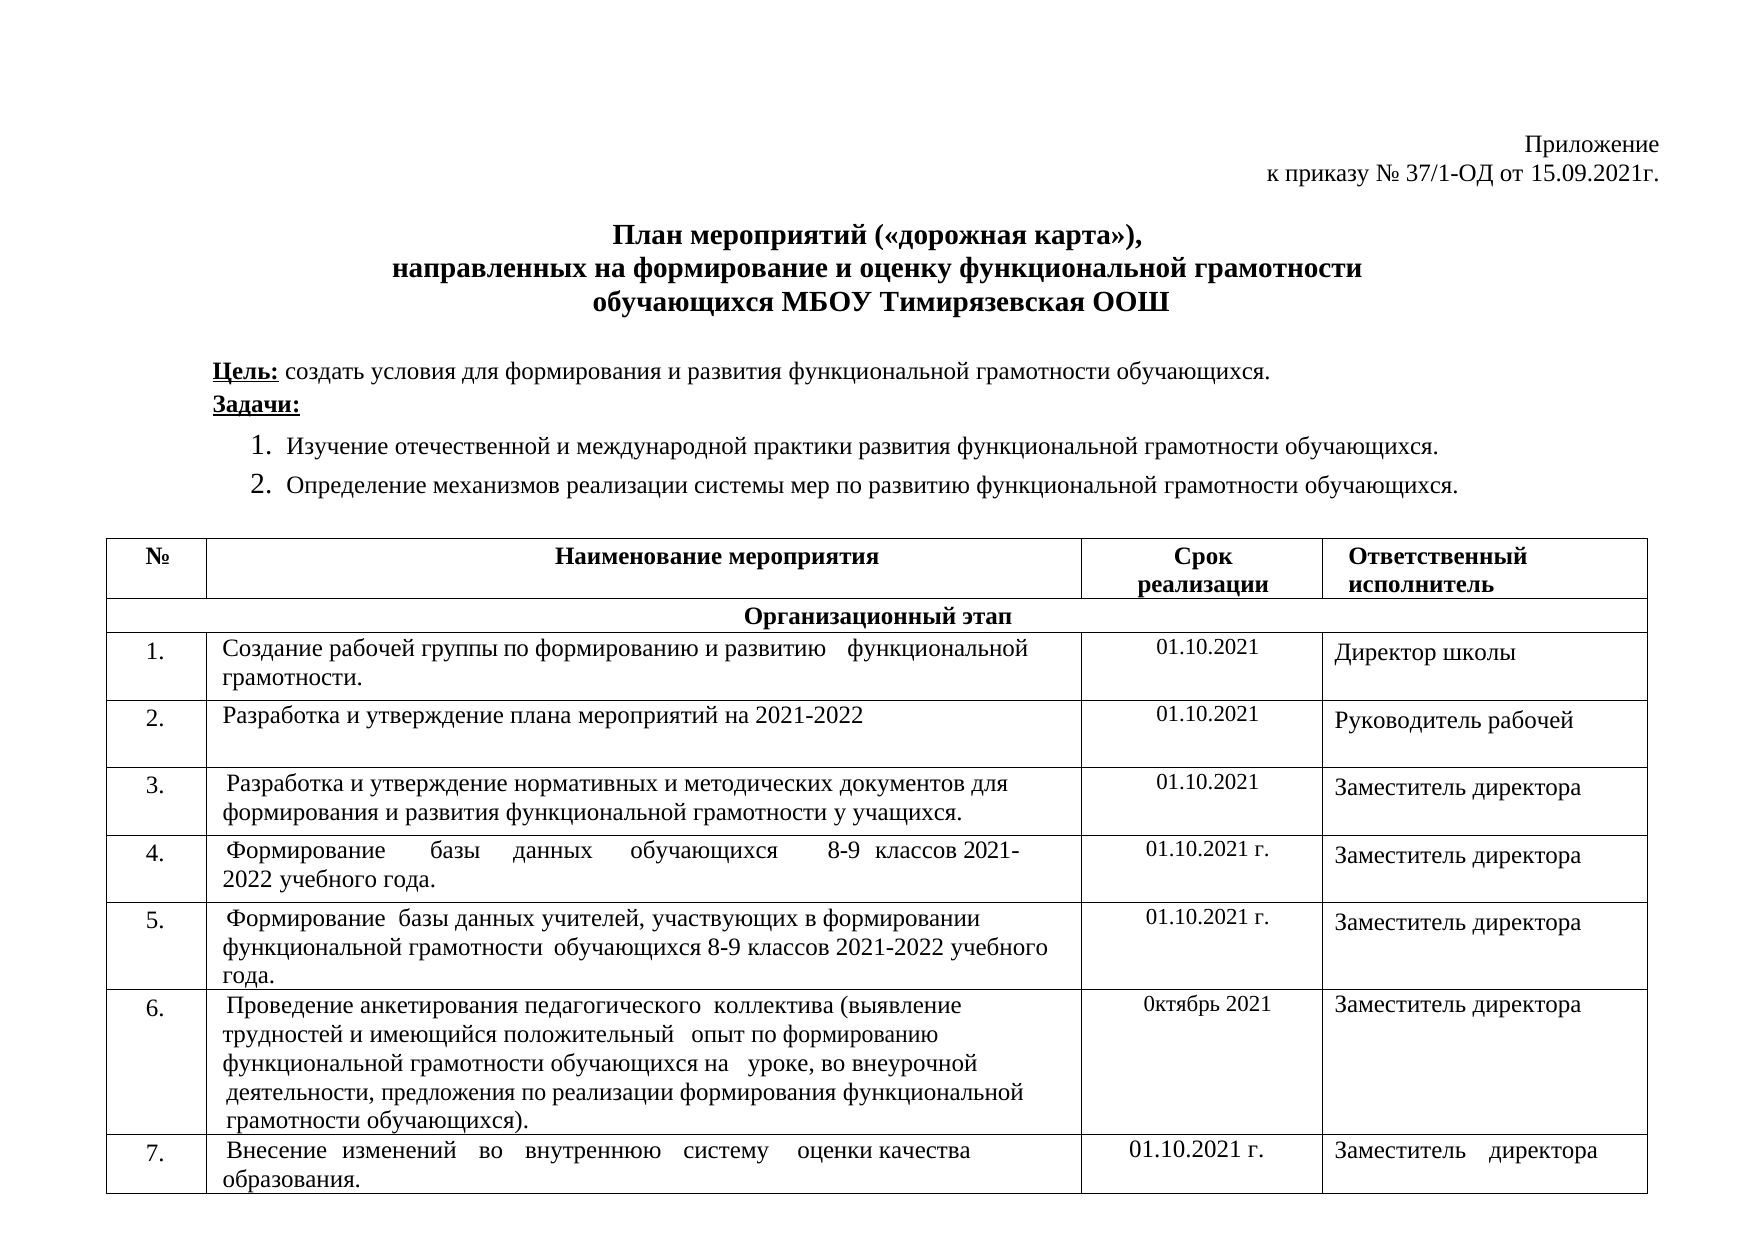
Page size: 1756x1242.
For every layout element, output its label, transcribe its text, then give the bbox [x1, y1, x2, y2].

table_cell Формирование базы данных учителей, участвующих в формировании функциональной грамотности обучающихся 8-9 классов 2021-2022 учебного года. [207, 903, 1081, 989]
table_cell Заместитель директора [1323, 768, 1647, 834]
table_cell Разработка и утверждение плана мероприятий на 2021-2022 [207, 701, 1081, 767]
table_cell 0ктябрь 2021 [1082, 990, 1322, 1134]
table_cell Руководитель рабочей [1323, 701, 1647, 767]
table_header Ответственный исполнитель [1323, 539, 1647, 598]
table_cell 7. [107, 1135, 206, 1193]
table_header Наименование мероприятия [207, 539, 1081, 598]
table_cell 4. [107, 836, 206, 902]
table_cell 01.10.2021 г. [1082, 836, 1322, 902]
table_cell 6. [107, 990, 206, 1134]
table_cell Заместитель директора [1323, 836, 1647, 902]
table_cell 1. [107, 633, 206, 699]
text направленных на формирование и оценку функциональной грамотности [122, 250, 1633, 284]
text План мероприятий («дорожная карта»), [122, 217, 1633, 250]
table_cell 3. [107, 768, 206, 834]
table_cell Заместитель директора [1323, 1135, 1647, 1193]
table_header Срок реализации [1082, 539, 1322, 598]
list Изучение отечественной и международной практики развития функциональной грамотности обучающихся. [250, 427, 1504, 461]
table_cell 5. [107, 903, 206, 989]
table_cell Формирование базы данных обучающихся 8-9 классов 2021-2022 учебного года. [207, 836, 1081, 902]
table_cell Заместитель директора [1323, 903, 1647, 989]
text Цель: создать условия для формирования и развития функциональной грамотности обучающихся. [212, 356, 1312, 385]
table_cell 2. [107, 701, 206, 767]
text Приложение [1004, 129, 1659, 158]
table_cell Проведение анкетирования педагогического коллектива (выявление трудностей и имеющийся положительный опыт по формированию функциональной грамотности обучающихся на уроке, во внеурочной деятельности, предложения по реализации формирования функциональной грамотности обучающихся). [207, 990, 1081, 1134]
table_cell 01.10.2021 [1082, 701, 1322, 767]
text Задачи: [212, 389, 1659, 418]
table_cell Создание рабочей группы по формированию и развитию функциональной грамотности. [207, 633, 1081, 699]
text обучающихся МБОУ Тимирязевская ООШ [122, 284, 1633, 317]
list Определение механизмов реализации системы мер по развитию функциональной грамотности обучающихся. [250, 466, 1525, 499]
table_cell 01.10.2021 [1082, 633, 1322, 699]
table_cell 01.10.2021 г. [1082, 1135, 1322, 1193]
table_cell 01.10.2021 [1082, 768, 1322, 834]
table_cell Директор школы [1323, 633, 1647, 699]
table_header № [107, 539, 206, 598]
table_cell Разработка и утверждение нормативных и методических документов для формирования и развития функциональной грамотности у учащихся. [207, 768, 1081, 834]
text к приказу № 37/1-ОД от 15.09.2021г. [1004, 158, 1659, 187]
table_cell Заместитель директора [1323, 990, 1647, 1134]
table_cell Внесение изменений во внутреннюю систему оценки качества образования. [207, 1135, 1081, 1193]
table_cell 01.10.2021 г. [1082, 903, 1322, 989]
table_cell Организационный этап [107, 599, 1647, 632]
